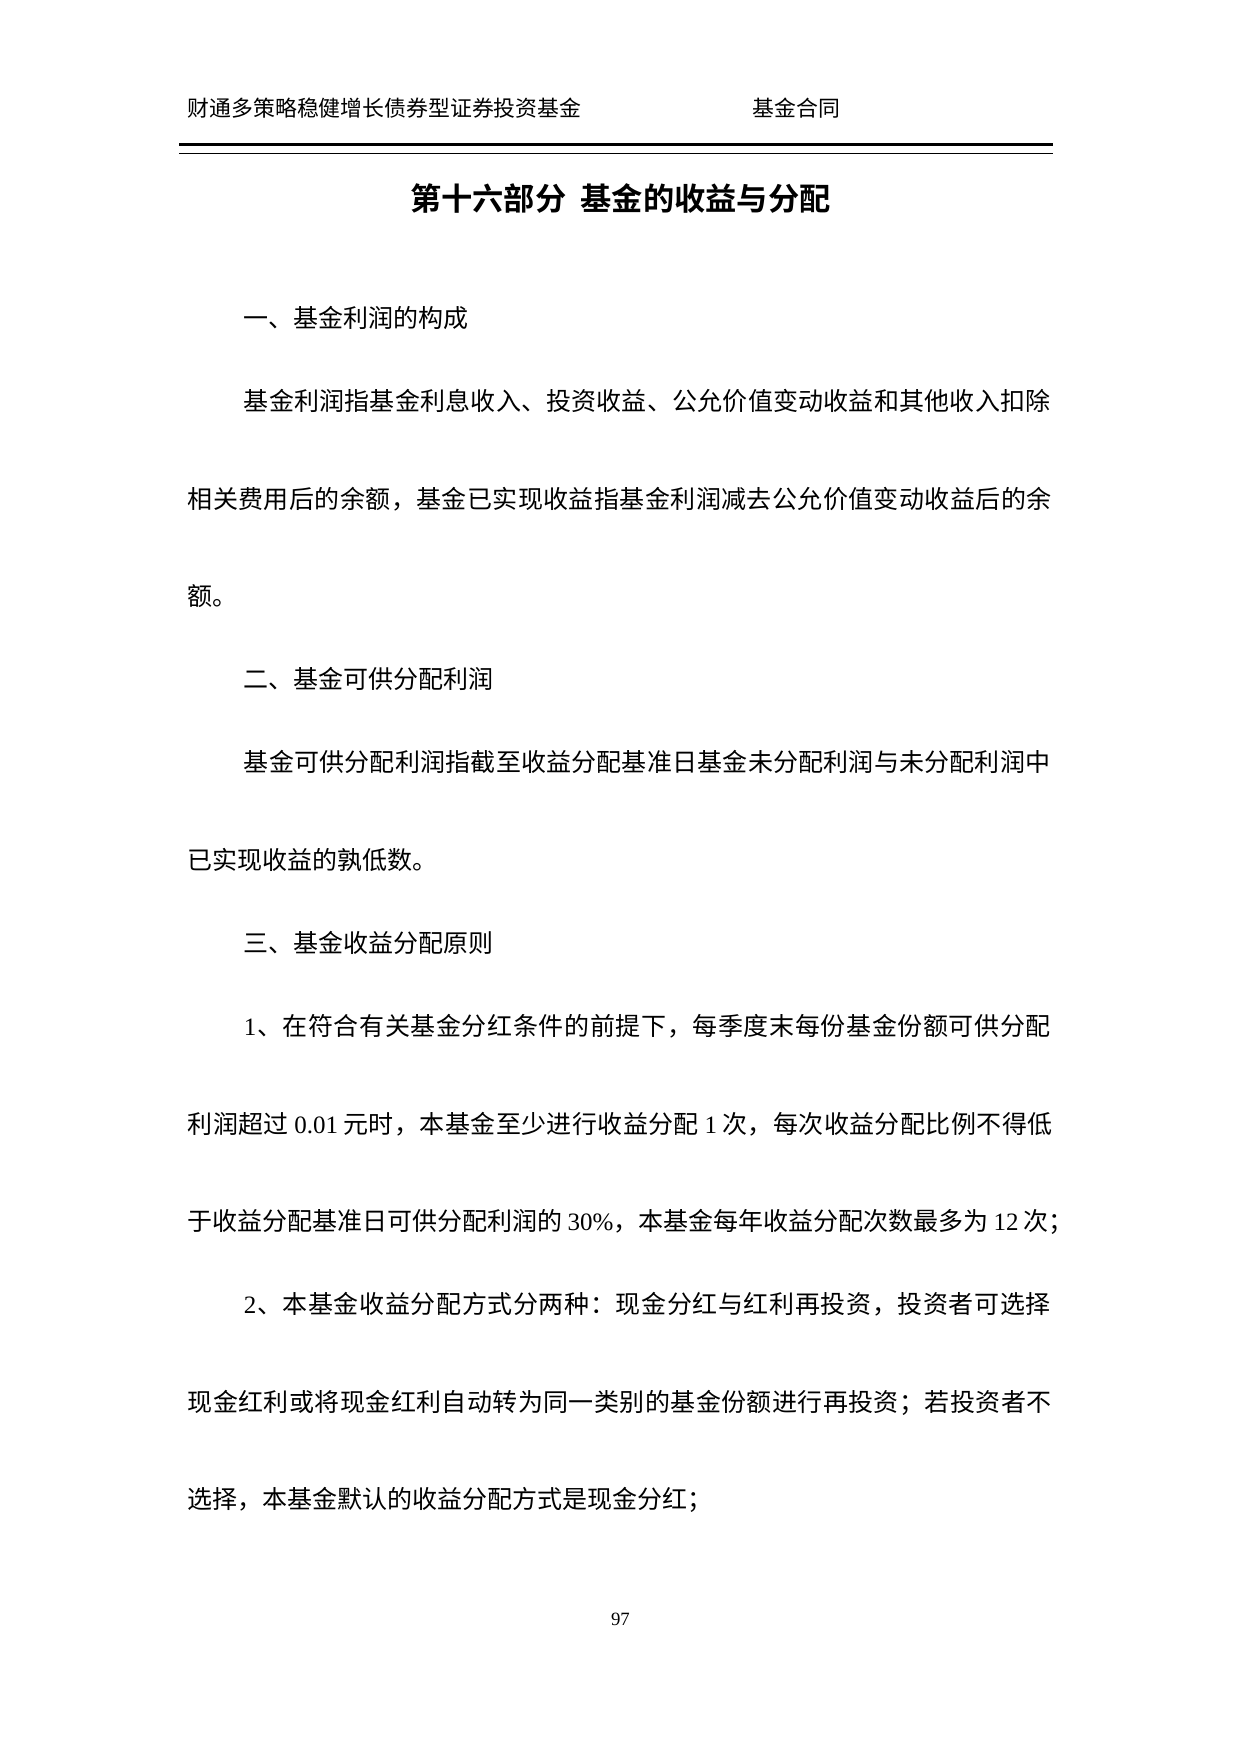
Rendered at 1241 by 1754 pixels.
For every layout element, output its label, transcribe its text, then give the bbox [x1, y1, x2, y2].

text 基金可供分配利润指截至收益分配基准日基金未分配利润与未分配利润中已实现收益的孰低数。 [187, 728, 1053, 891]
text 2、本基金收益分配方式分两种：现金分红与红利再投资，投资者可选择现金红利或将现金红利自动转为同一类别的基金份额进行再投资；若投资者不选择，本基金默认的收益分配方式是现金分红； [187, 1270, 1053, 1530]
text 三、基金收益分配原则 [187, 909, 1053, 974]
text 基金利润指基金利息收入、投资收益、公允价值变动收益和其他收入扣除相关费用后的余额，基金已实现收益指基金利润减去公允价值变动收益后的余额。 [187, 367, 1053, 627]
text 一、基金利润的构成 [187, 284, 1053, 349]
text 1、在符合有关基金分红条件的前提下，每季度末每份基金份额可供分配利润超过0.01元时，本基金至少进行收益分配1次，每次收益分配比例不得低于收益分配基准日可供分配利润的30%，本基金每年收益分配次数最多为12次； [187, 992, 1053, 1252]
subtitle 第十六部分 基金的收益与分配 [187, 164, 1053, 229]
text 二、基金可供分配利润 [187, 645, 1053, 710]
